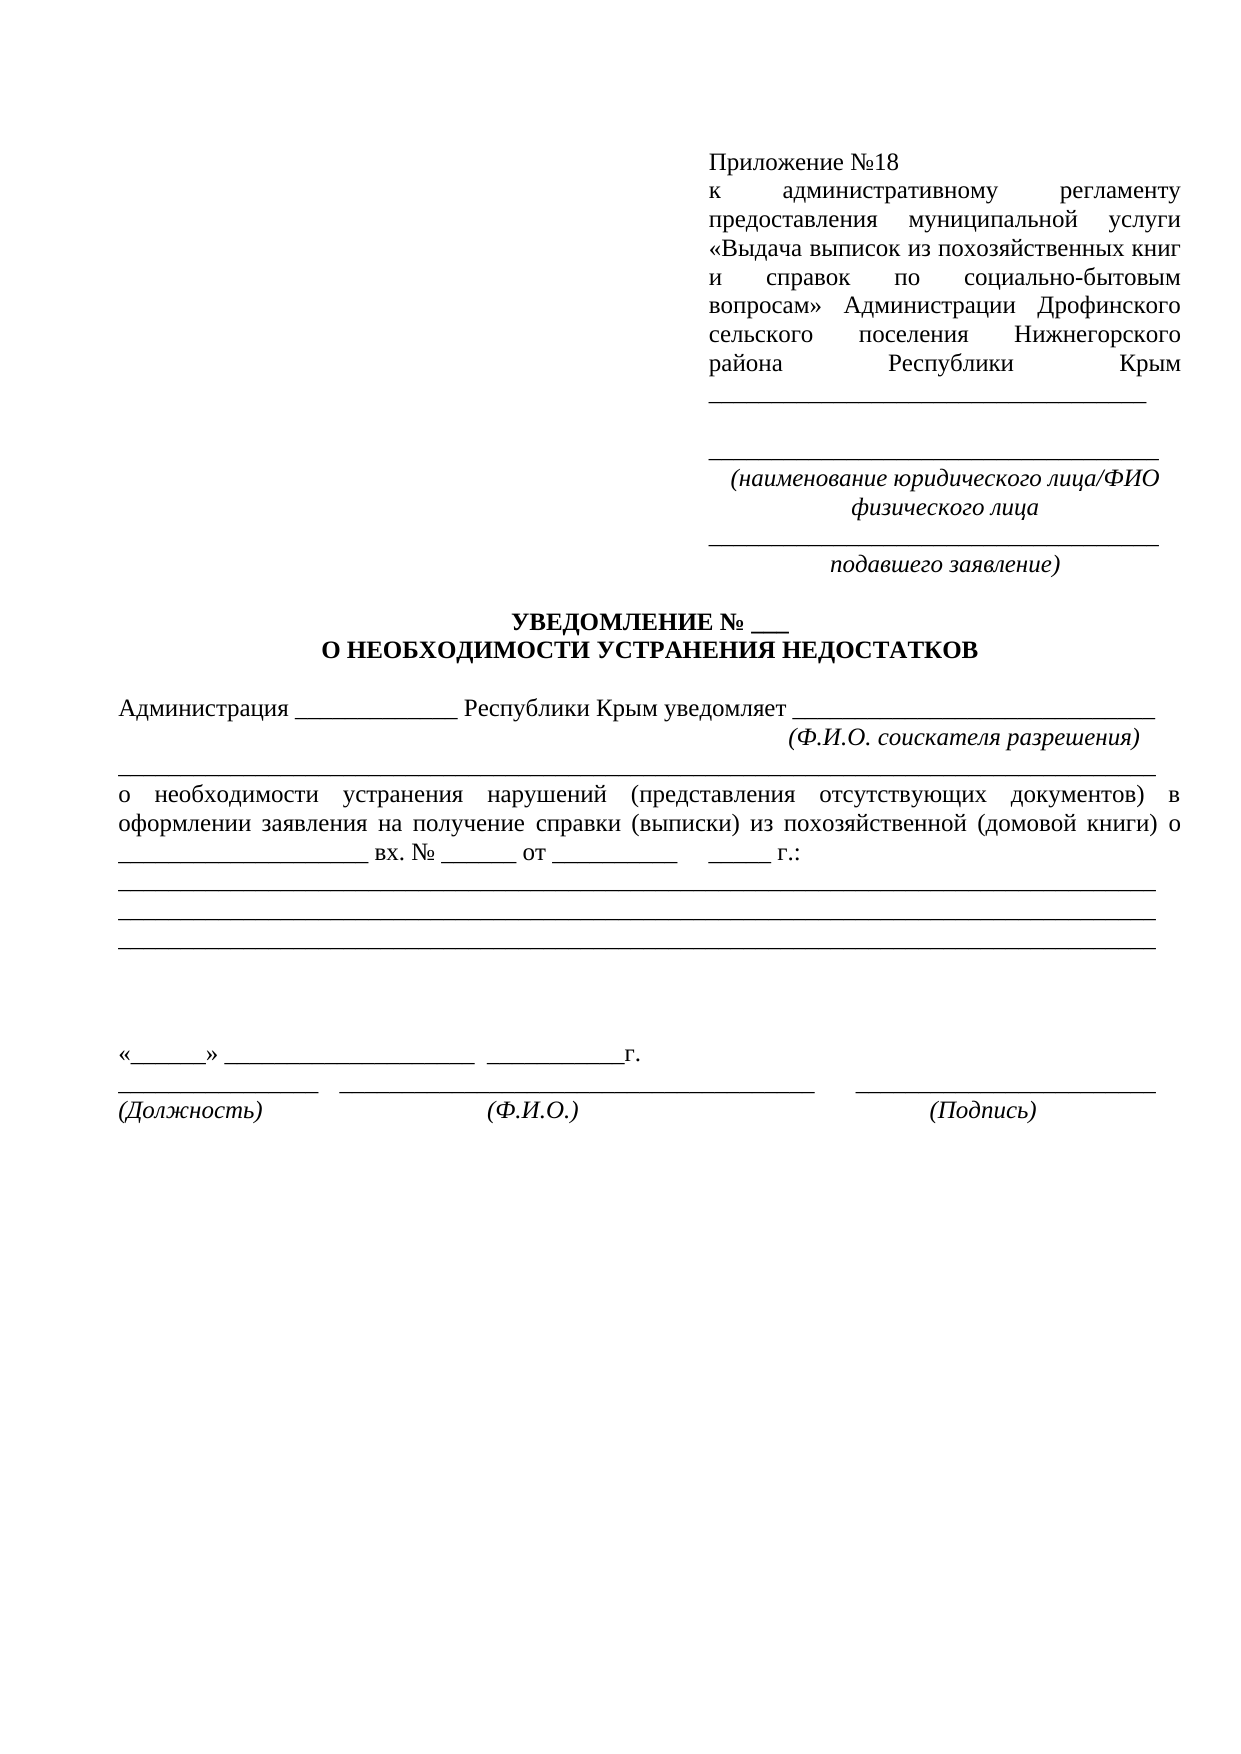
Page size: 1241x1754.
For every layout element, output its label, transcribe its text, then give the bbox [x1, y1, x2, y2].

text УВЕДОМЛЕНИЕ № ___ [118, 607, 1181, 636]
text подавшего заявление) [709, 549, 1181, 578]
text к административному регламенту предоставления муниципальной услуги «Выдача выписок из похозяйственных книг и справок по социально-бытовым вопросам» Администрации Дрофинского сельского поселения Нижнегорского района Республики Крым ___________________________________ [709, 176, 1181, 406]
text ________________ ______________________________________ ________________________ [118, 1067, 1181, 1096]
text ____________________________________ [709, 434, 1181, 463]
text о необходимости устранения нарушений (представления отсутствующих документов) в оформлении заявления на получение справки (выписки) из похозяйственной (домовой книги) о ____________________ вх. № ______ от __________ _____ г.: [118, 779, 1181, 866]
text Приложение №18 [709, 147, 1181, 176]
text (наименование юридического лица/ФИО физического лица [709, 463, 1181, 521]
text (Ф.И.О. соискателя разрешения) [782, 722, 1181, 751]
text ___________________________________________________________________________________ [118, 923, 1181, 952]
text ___________________________________________________________________________________ [118, 751, 1181, 779]
text «______» ____________________ ___________г. [118, 1038, 1181, 1067]
text Администрация _____________ Республики Крым уведомляет _____________________________ [118, 693, 1181, 722]
text ____________________________________ [709, 521, 1181, 549]
text ___________________________________________________________________________________ [118, 866, 1181, 894]
text ___________________________________________________________________________________ [118, 894, 1181, 923]
text О НЕОБХОДИМОСТИ УСТРАНЕНИЯ НЕДОСТАТКОВ [118, 636, 1181, 664]
text (Должность) (Ф.И.О.) (Подпись) [118, 1096, 1181, 1124]
